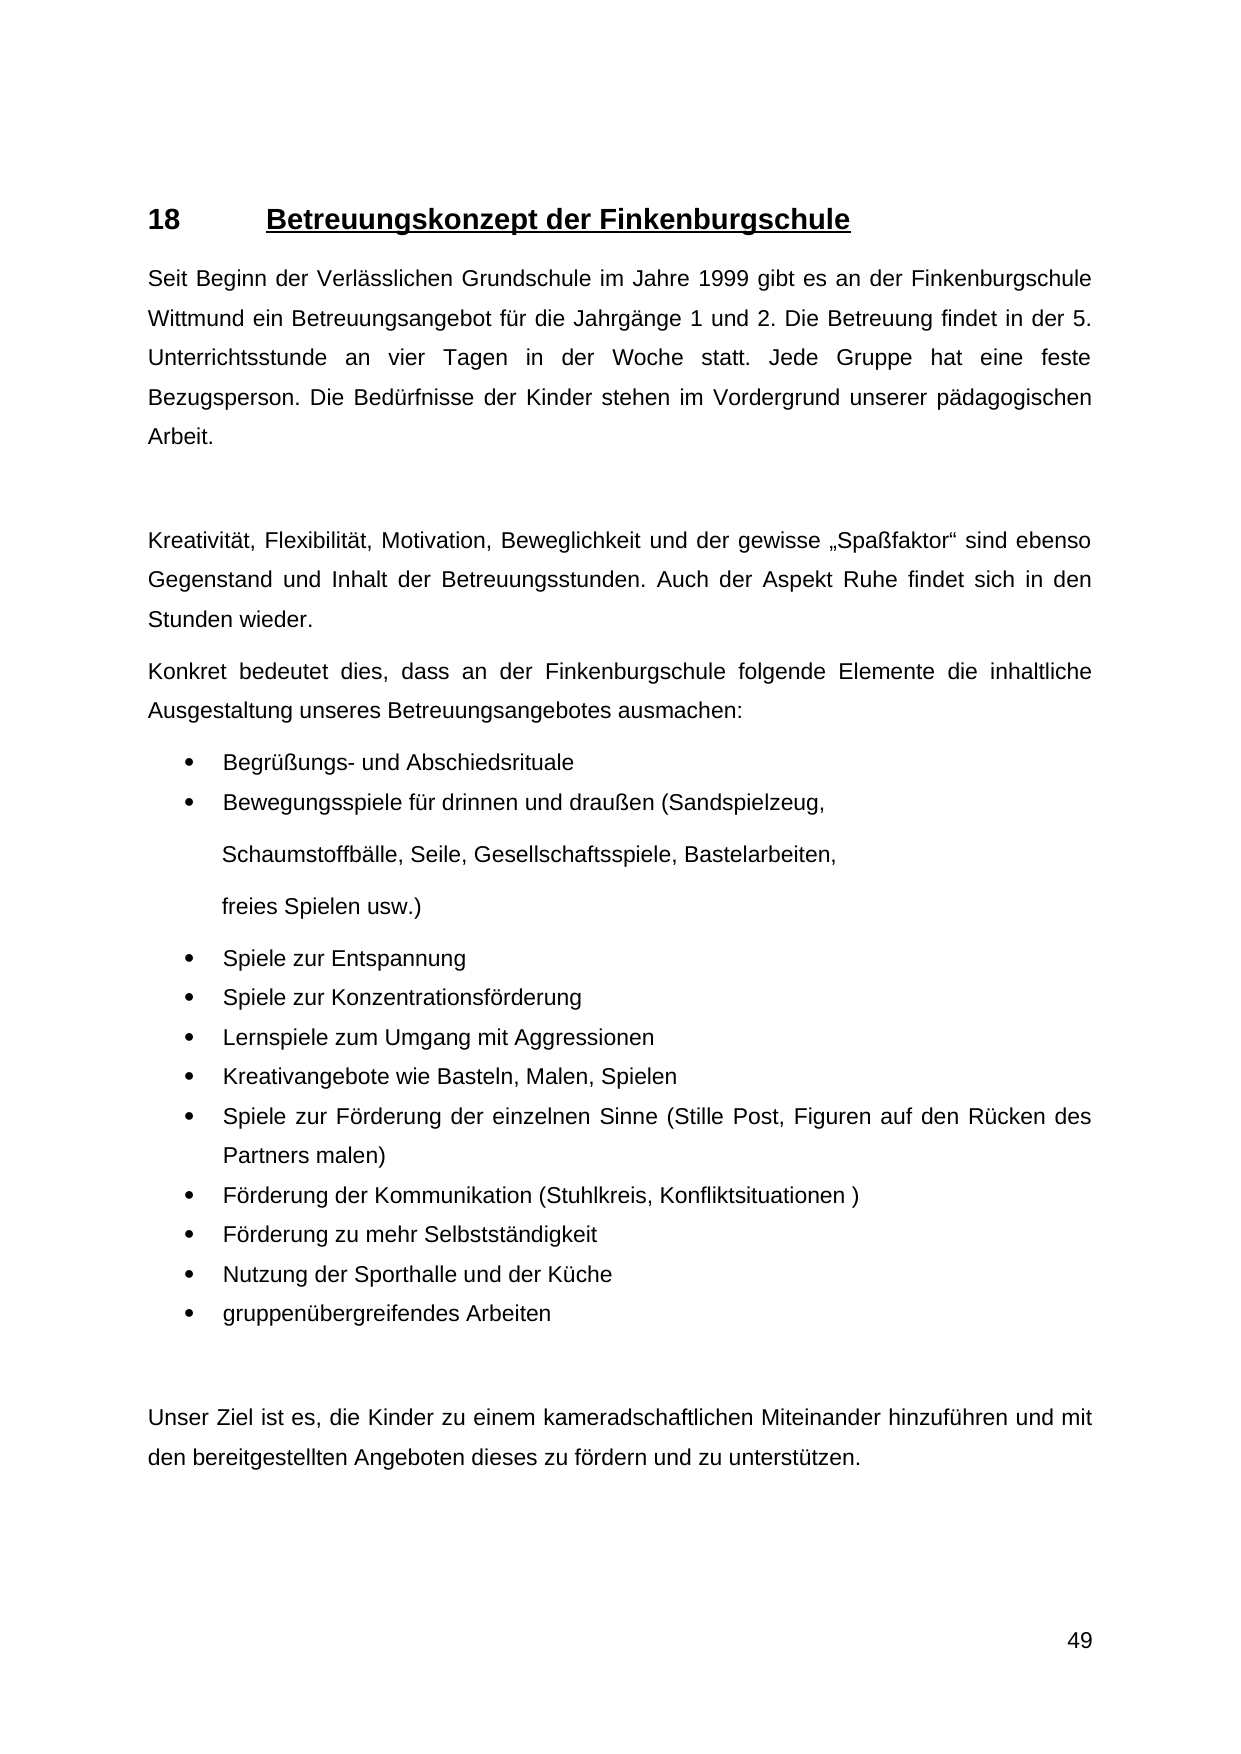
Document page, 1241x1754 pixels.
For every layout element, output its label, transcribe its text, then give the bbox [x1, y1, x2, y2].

text Unser Ziel ist es, die Kinder zu einem kameradschaftlichen Miteinander hinzuführen und mit den bereitgestellten Angeboten dieses zu fördern und zu unterstützen. [148, 1404, 1092, 1470]
list gruppenübergreifendes Arbeiten [185, 1300, 1092, 1326]
list Spiele zur Förderung der einzelnen Sinne (Stille Post, Figuren auf den Rücken des Partners malen) [185, 1103, 1092, 1168]
list Kreativangebote wie Basteln, Malen, Spielen [185, 1063, 1092, 1089]
text freies Spielen usw.) [148, 893, 1092, 919]
text Seit Beginn der Verlässlichen Grundschule im Jahre 1999 gibt es an der Finkenburgschule Wittmund ein Betreuungsangebot für die Jahrgänge 1 und 2. Die Betreuung findet in der 5. Unterrichtsstunde an vier Tagen in der Woche statt. Jede Gruppe hat eine feste Bezugsperson. Die Bedürfnisse der Kinder stehen im Vordergrund unserer pädagogischen Arbeit. [148, 265, 1092, 449]
text Konkret bedeutet dies, dass an der Finkenburgschule folgende Elemente die inhaltliche Ausgestaltung unseres Betreuungsangebotes ausmachen: [148, 658, 1092, 724]
list Nutzung der Sporthalle und der Küche [185, 1261, 1092, 1287]
list Bewegungsspiele für drinnen und draußen (Sandspielzeug, [185, 789, 1092, 815]
list Begrüßungs- und Abschiedsrituale [185, 749, 1092, 776]
list Förderung zu mehr Selbstständigkeit [185, 1221, 1092, 1247]
list Spiele zur Konzentrationsförderung [185, 984, 1092, 1011]
text Kreativität, Flexibilität, Motivation, Beweglichkeit und der gewisse „Spaßfaktor“ sind ebenso Gegenstand und Inhalt der Betreuungsstunden. Auch der Aspekt Ruhe findet sich in den Stunden wieder. [148, 527, 1092, 632]
list Spiele zur Entspannung [185, 945, 1092, 971]
text Schaumstoffbälle, Seile, Gesellschaftsspiele, Bastelarbeiten, [148, 841, 1092, 867]
subtitle Betreuungskonzept der Finkenburgschule [148, 202, 1092, 236]
list Förderung der Kommunikation (Stuhlkreis, Konfliktsituationen ) [185, 1182, 1092, 1208]
list Lernspiele zum Umgang mit Aggressionen [185, 1024, 1092, 1050]
